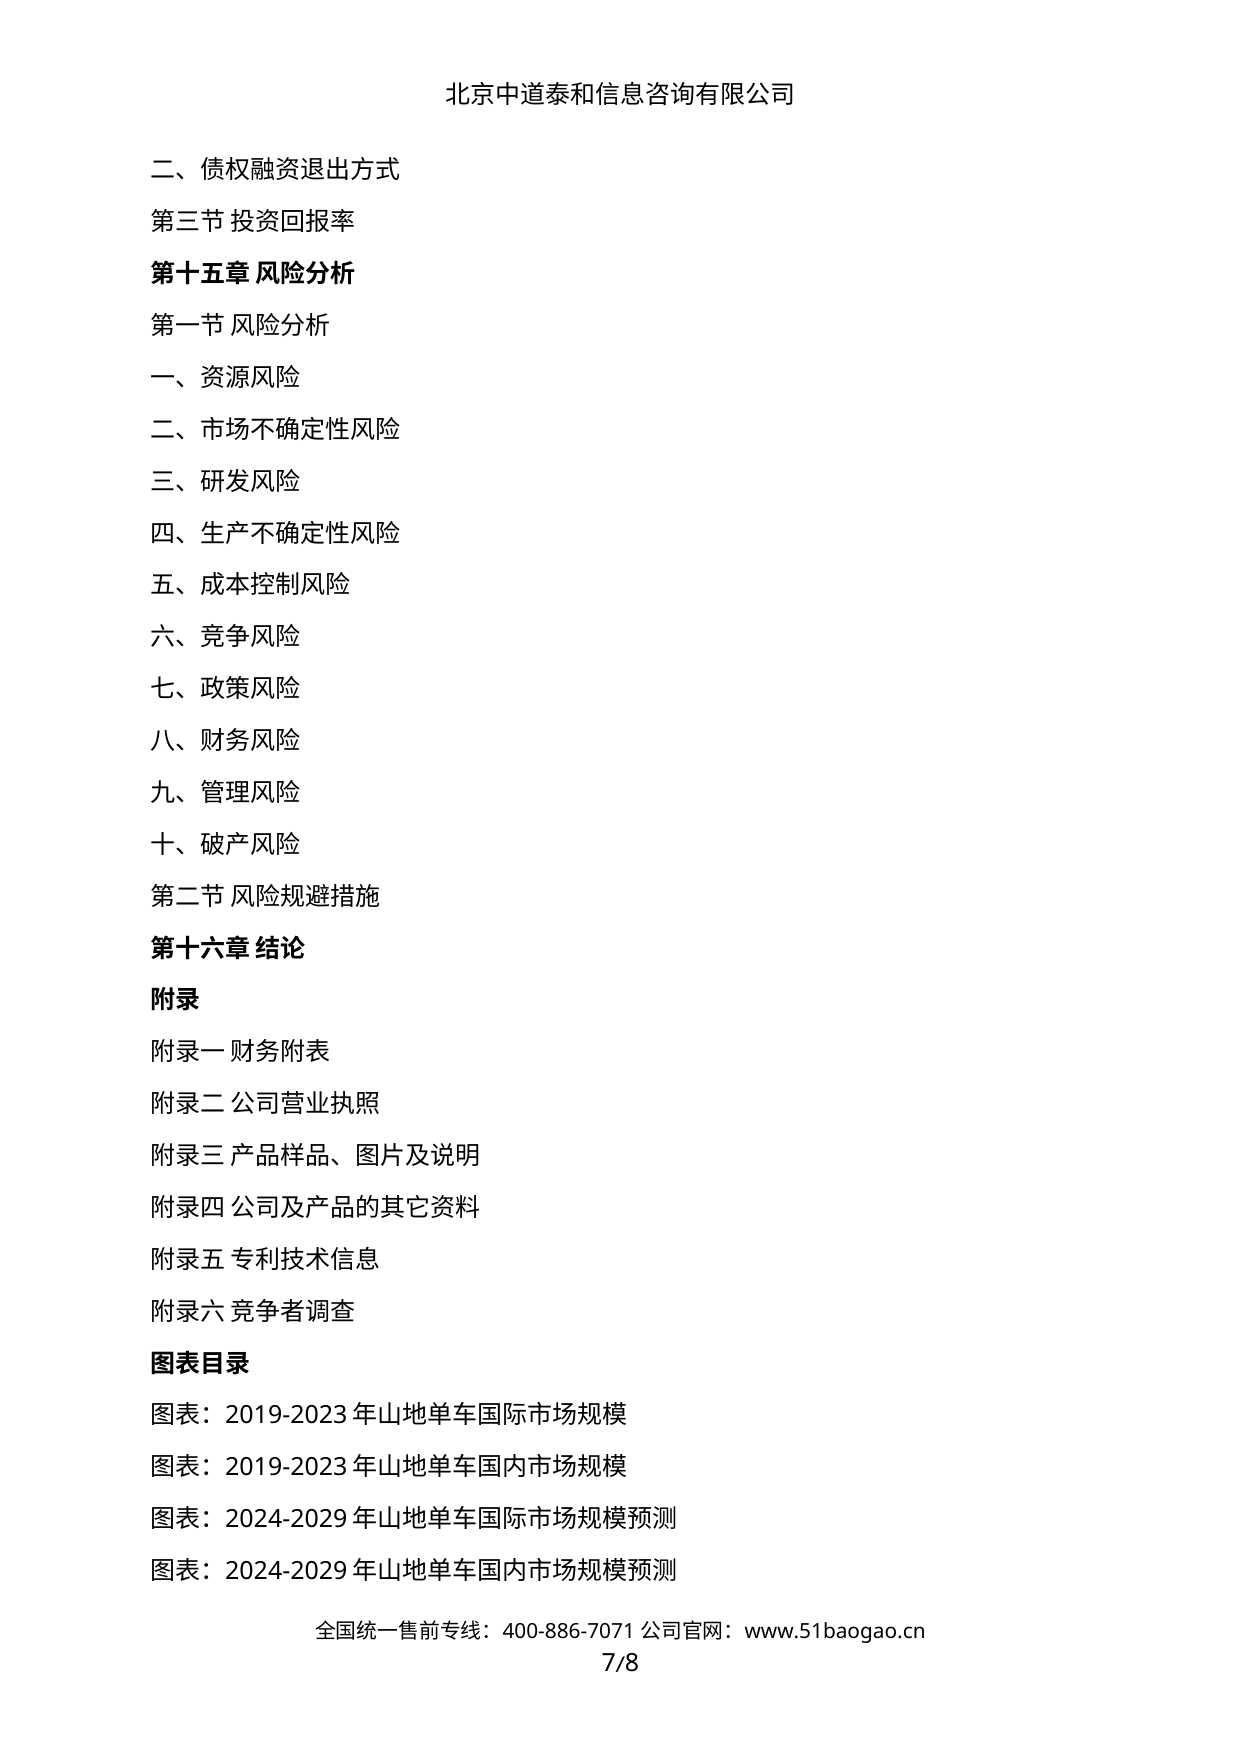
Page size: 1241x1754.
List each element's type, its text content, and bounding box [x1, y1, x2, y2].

text 六、竞争风险 [150, 617, 1090, 653]
text 附录二 公司营业执照 [150, 1084, 1090, 1120]
text 图表：2024-2029年山地单车国际市场规模预测 [150, 1499, 1090, 1535]
text 七、政策风险 [150, 669, 1090, 705]
text 图表：2019-2023年山地单车国际市场规模 [150, 1395, 1090, 1431]
text 九、管理风险 [150, 772, 1090, 809]
text 图表：2019-2023年山地单车国内市场规模 [150, 1447, 1090, 1483]
text 四、生产不确定性风险 [150, 513, 1090, 549]
text 八、财务风险 [150, 721, 1090, 757]
text 附录五 专利技术信息 [150, 1239, 1090, 1276]
text 二、市场不确定性风险 [150, 409, 1090, 446]
text 第十六章 结论 [150, 928, 1090, 964]
text 二、债权融资退出方式 [150, 150, 1090, 186]
text 第二节 风险规避措施 [150, 876, 1090, 912]
text 图表目录 [150, 1343, 1090, 1379]
text 附录 [150, 980, 1090, 1016]
text 第一节 风险分析 [150, 306, 1090, 342]
text 附录四 公司及产品的其它资料 [150, 1187, 1090, 1224]
text 第十五章 风险分析 [150, 254, 1090, 290]
text 三、研发风险 [150, 461, 1090, 497]
text 附录一 财务附表 [150, 1032, 1090, 1068]
text 十、破产风险 [150, 824, 1090, 861]
text 附录三 产品样品、图片及说明 [150, 1136, 1090, 1172]
text 五、成本控制风险 [150, 565, 1090, 601]
text 一、资源风险 [150, 357, 1090, 394]
text 第三节 投资回报率 [150, 202, 1090, 238]
text 图表：2024-2029年山地单车国内市场规模预测 [150, 1551, 1090, 1587]
text 附录六 竞争者调查 [150, 1291, 1090, 1327]
